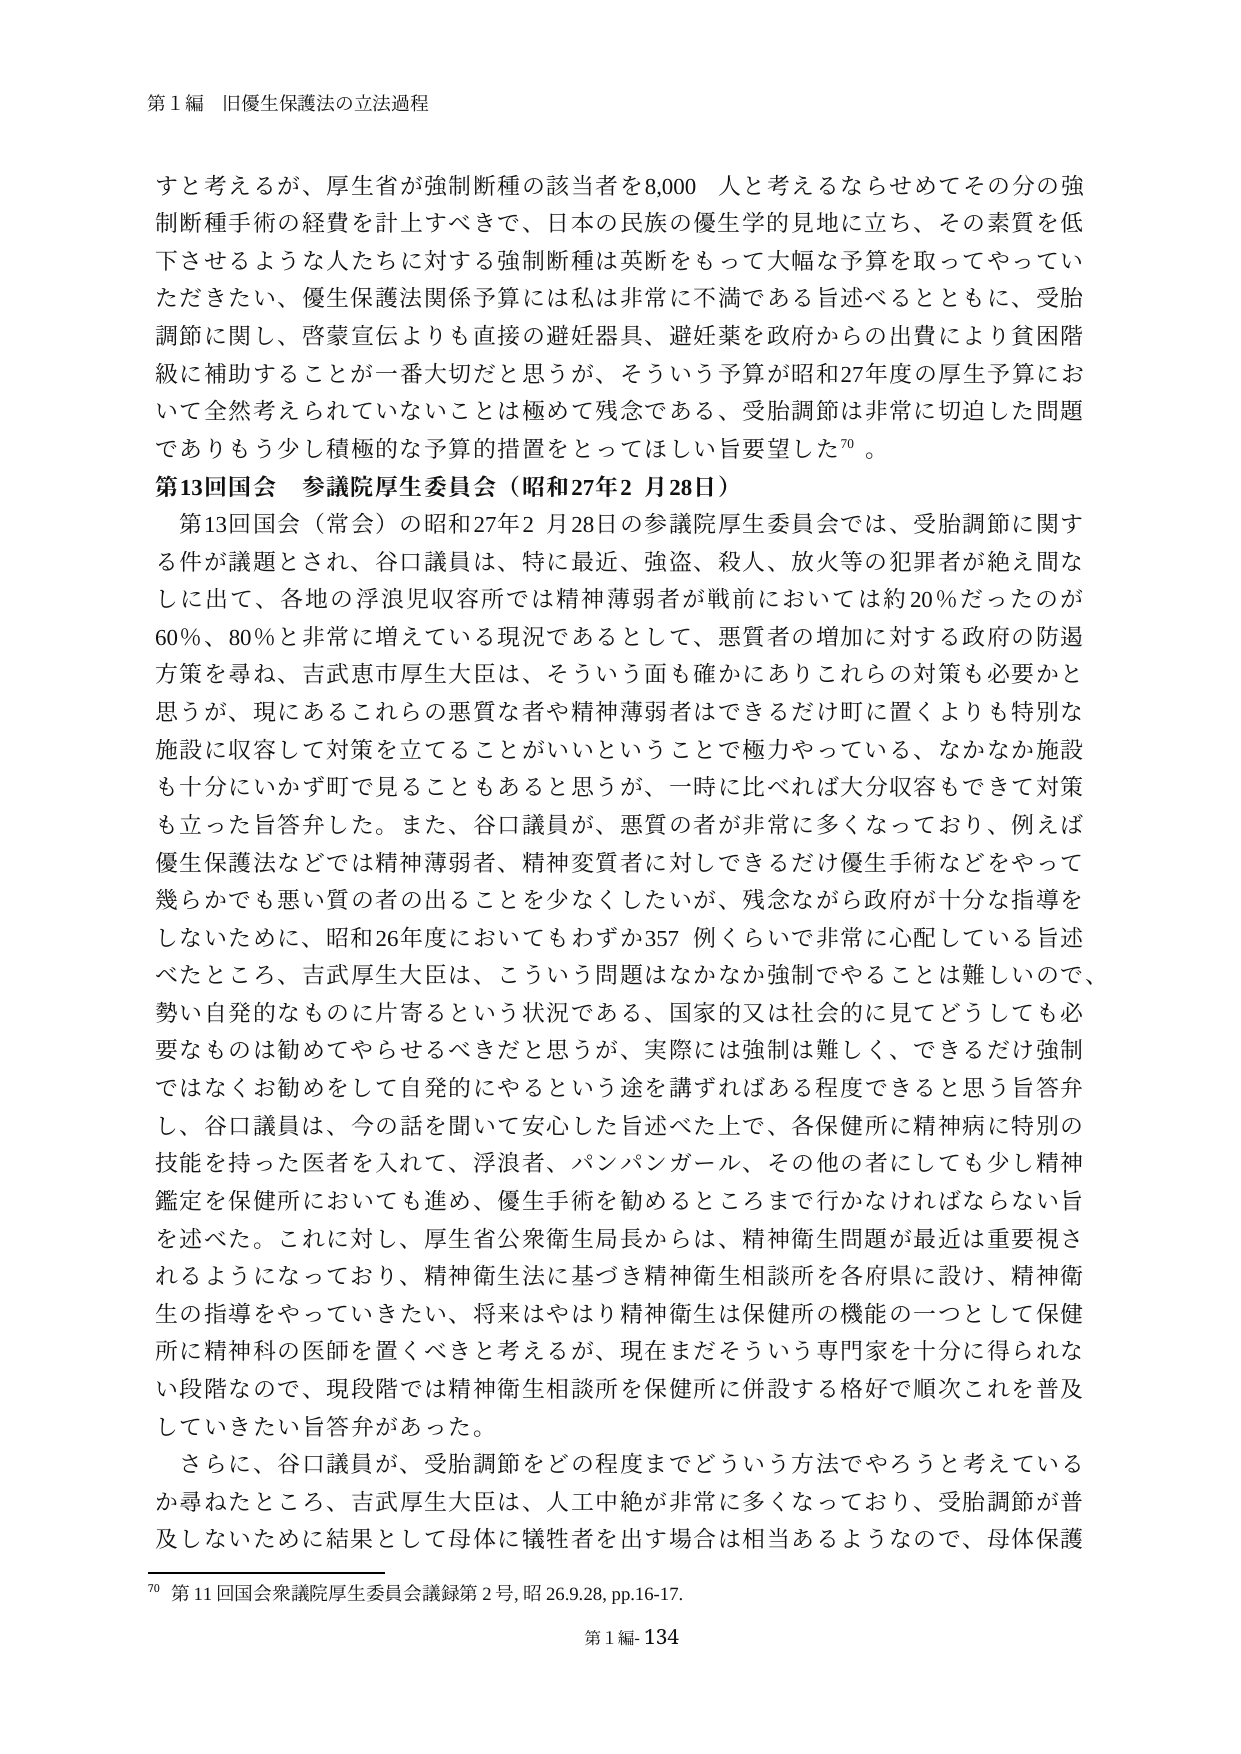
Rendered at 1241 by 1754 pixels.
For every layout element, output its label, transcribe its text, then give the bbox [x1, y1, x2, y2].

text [155, 1444, 1085, 1557]
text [155, 165, 1085, 466]
text 第13回国会（常会）の昭和27年2月28日の参議院厚生委員会では、受胎調節に関する件が議題とされ、谷口議員は、特に最近、強盗、殺人、放火等の犯罪者が絶え間なしに出て、各地の浮浪児収容所では精神薄弱者が戦前においては約20％だったのが60％、80％と非常に増えている現況であるとして、悪質者の増加に対する政府の防遏方策を尋ね、吉武恵市厚生大臣は、そういう面も確かにありこれらの対策も必要かと思うが、現にあるこれらの悪質な者や精神薄弱者はできるだけ町に置くよりも特別な施設に収容して対策を立てることがいいということで極力やっている、なかなか施設も十分にいかず町で見ることもあると思うが、一時に比べれば大分収容もできて対策も立った旨答弁した。また、谷口議員が、悪質の者が非常に多くなっており、例えば優生保護法などでは精神薄弱者、精神変質者に対しできるだけ優生手術などをやって幾らかでも悪い質の者の出ることを少なくしたいが、残念ながら政府が十分な指導をしないために、昭和26年度においてもわずか357例くらいで非常に心配している旨述べたところ、吉武厚生大臣は、こういう問題はなかなか強制でやることは難しいので、勢い自発的なものに片寄るという状況である、国家的又は社会的に見てどうしても必要なものは勧めてやらせるべきだと思うが、実際には強制は難しく、できるだけ強制ではなくお勧めをして自発的にやるという途を講ずればある程度できると思う旨答弁し、谷口議員は、今の話を聞いて安心した旨述べた上で、各保健所に精神病に特別の技能を持った医者を入れて、浮浪者、パンパンガール、その他の者にしても少し精神鑑定を保健所においても進め、優生手術を勧めるところまで行かなければならない旨を述べた。これに対し、厚生省公衆衛生局長からは、精神衛生問題が最近は重要視されるようになっており、精神衛生法に基づき精神衛生相談所を各府県に設け、精神衛生の指導をやっていきたい、将来はやはり精神衛生は保健所の機能の一つとして保健所に精神科の医師を置くべきと考えるが、現在まだそういう専門家を十分に得られない段階なので、現段階では精神衛生相談所を保健所に併設する格好で順次これを普及していきたい旨答弁があった。 [155, 504, 1085, 1444]
text 第13回国会 参議院厚生委員会（昭和27年2月28日） [155, 466, 1085, 504]
